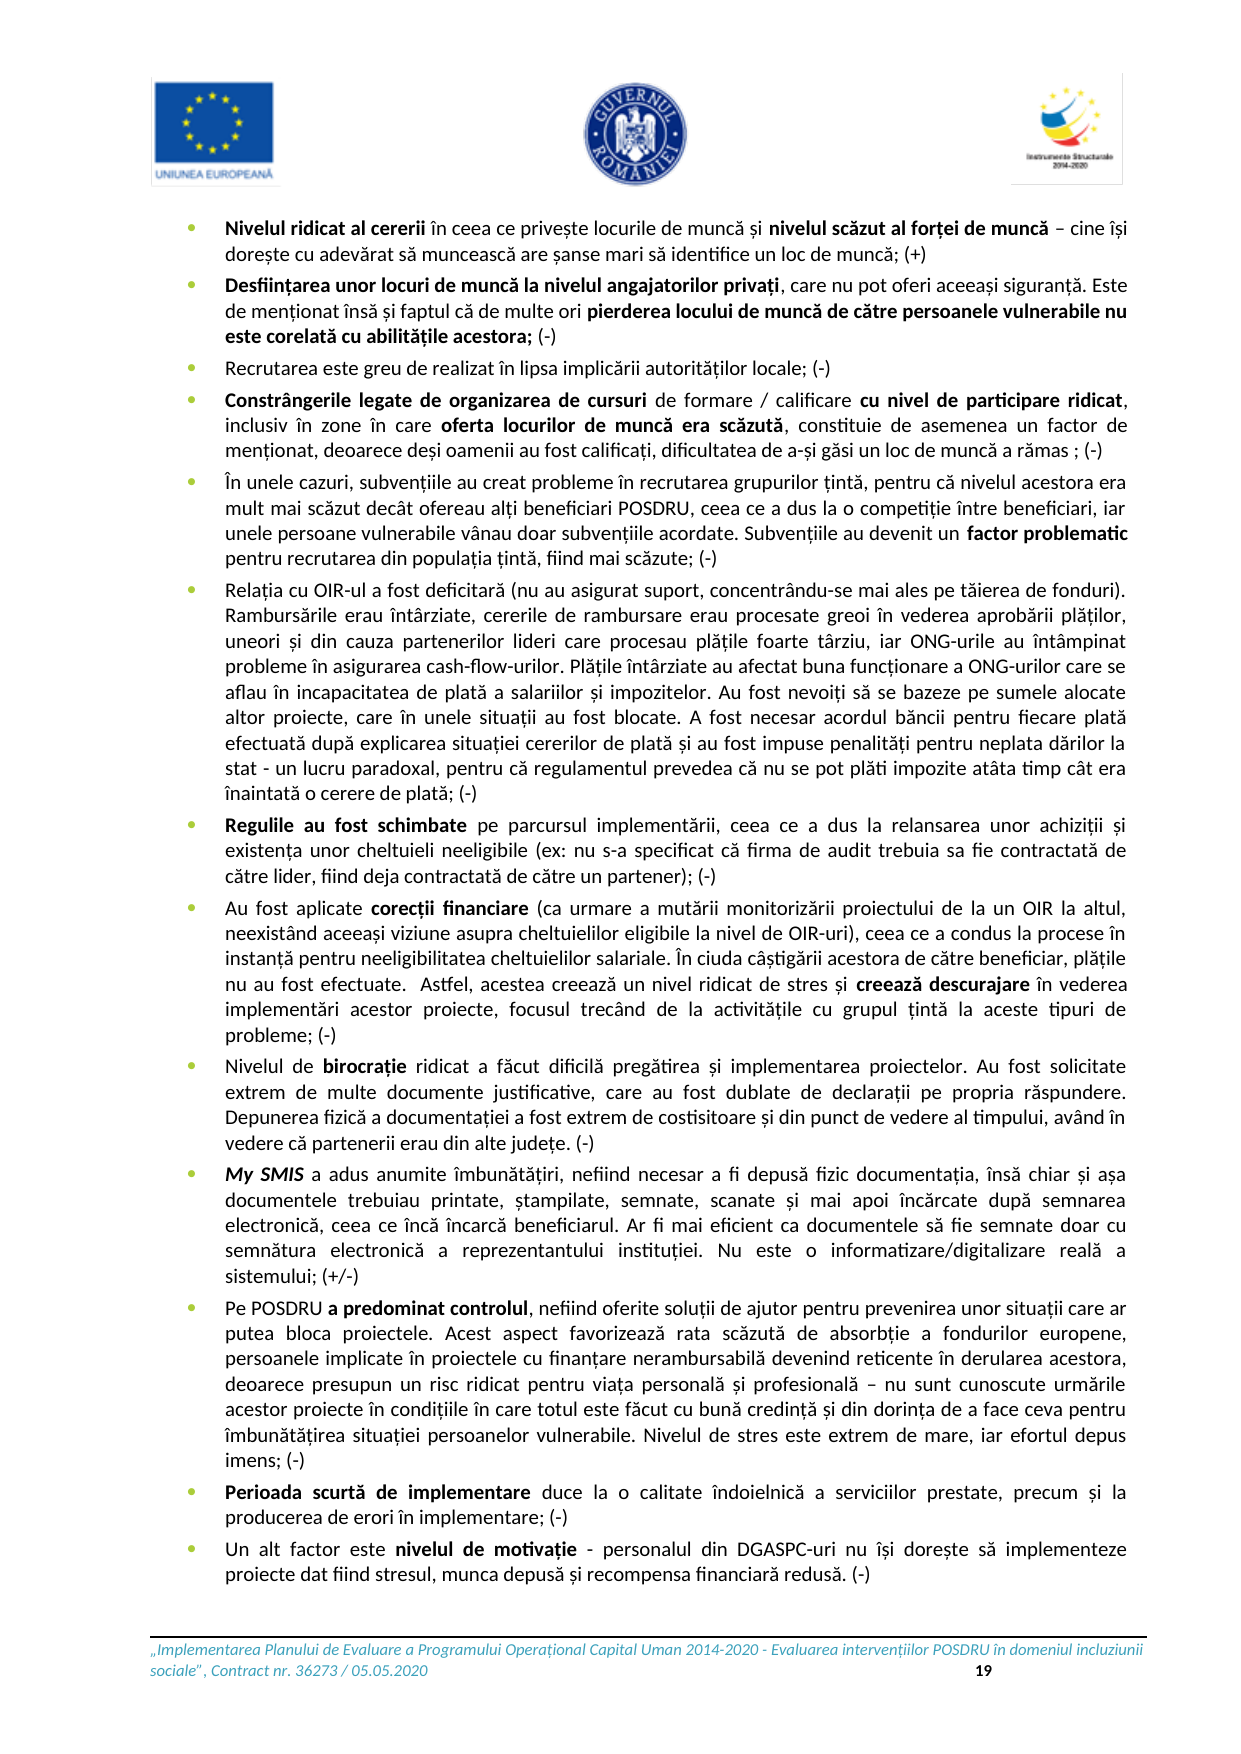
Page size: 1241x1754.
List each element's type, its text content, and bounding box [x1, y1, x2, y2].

list În unele cazuri, subvențiile au creat probleme în recrutarea grupurilor țintă, pentru că nivelul acestora era mult mai scăzut decât ofereau alți beneficiari POSDRU, ceea ce a dus la o competiție între beneficiari, iar unele persoane vulnerabile vânau doar subvențiile acordate. Subvențiile au devenit un factor problematic pentru recrutarea din populația țintă, fiind mai scăzute; (-) [188, 469, 1128, 571]
picture [582, 82, 693, 188]
list Au fost aplicate corecții financiare (ca urmare a mutării monitorizării proiectului de la un OIR la altul, neexistând aceeași viziune asupra cheltuielilor eligibile la nivel de OIR-uri), ceea ce a condus la procese în instanță pentru neeligibilitatea cheltuielilor salariale. În ciuda câștigării acestora de către beneficiar, plățile nu au fost efectuate. Astfel, acestea creează un nivel ridicat de stres și creează descurajare în vederea implementări acestor proiecte, focusul trecând de la activitățile cu grupul țintă la aceste tipuri de probleme; (-) [188, 895, 1128, 1047]
list Nivelul de birocrație ridicat a făcut dificilă pregătirea și implementarea proiectelor. Au fost solicitate extrem de multe documente justificative, care au fost dublate de declarații pe propria răspundere. Depunerea fizică a documentației a fost extrem de costisitoare și din punct de vedere al timpului, având în vedere că partenerii erau din alte județe. (-) [188, 1053, 1128, 1155]
list Nivelul ridicat al cererii în ceea ce privește locurile de muncă și nivelul scăzut al forței de muncă – cine își dorește cu adevărat să muncească are șanse mari să identifice un loc de muncă; (+) [188, 216, 1128, 266]
list Desființarea unor locuri de muncă la nivelul angajatorilor privați, care nu pot oferi aceeași siguranță. Este de menționat însă și faptul că de multe ori pierderea locului de muncă de către persoanele vulnerabile nu este corelată cu abilitățile acestora; (-) [188, 273, 1128, 349]
list Recrutarea este greu de realizat în lipsa implicării autorităților locale; (-) [188, 355, 1128, 381]
list Perioada scurtă de implementare duce la o calitate îndoielnică a serviciilor prestate, precum și la producerea de erori în implementare; (-) [188, 1479, 1128, 1530]
list Pe POSDRU a predominat controlul, nefiind oferite soluții de ajutor pentru prevenirea unor situații care ar putea bloca proiectele. Acest aspect favorizează rata scăzută de absorbție a fondurilor europene, persoanele implicate în proiectele cu finanțare nerambursabilă devenind reticente în derularea acestora, deoarece presupun un risc ridicat pentru viața personală și profesională – nu sunt cunoscute urmările acestor proiecte în condițiile în care totul este făcut cu bună credință și din dorința de a face ceva pentru îmbunătățirea situației persoanelor vulnerabile. Nivelul de stres este extrem de mare, iar efortul depus imens; (-) [188, 1295, 1128, 1473]
list My SMIS a adus anumite îmbunătățiri, nefiind necesar a fi depusă fizic documentația, însă chiar și așa documentele trebuiau printate, ștampilate, semnate, scanate și mai apoi încărcate după semnarea electronică, ceea ce încă încarcă beneficiarul. Ar fi mai eficient ca documentele să fie semnate doar cu semnătura electronică a reprezentantului instituției. Nu este o informatizare/digitalizare reală a sistemului; (+/-) [188, 1161, 1128, 1288]
picture [1011, 73, 1125, 188]
list Constrângerile legate de organizarea de cursuri de formare / calificare cu nivel de participare ridicat, inclusiv în zone în care oferta locurilor de muncă era scăzută, constituie de asemenea un factor de menționat, deoarece deși oamenii au fost calificați, dificultatea de a-și găsi un loc de muncă a rămas ; (-) [188, 387, 1128, 463]
list Relația cu OIR-ul a fost deficitară (nu au asigurat suport, concentrându-se mai ales pe tăierea de fonduri). Rambursările erau întârziate, cererile de rambursare erau procesate greoi în vederea aprobării plăților, uneori și din cauza partenerilor lideri care procesau plățile foarte târziu, iar ONG-urile au întâmpinat probleme în asigurarea cash-flow-urilor. Plățile întârziate au afectat buna funcționare a ONG-urilor care se aflau în incapacitatea de plată a salariilor și impozitelor. Au fost nevoiți să se bazeze pe sumele alocate altor proiecte, care în unele situații au fost blocate. A fost necesar acordul băncii pentru fiecare plată efectuată după explicarea situației cererilor de plată și au fost impuse penalități pentru neplata dărilor la stat - un lucru paradoxal, pentru că regulamentul prevedea că nu se pot plăti impozite atâta timp cât era înaintată o cerere de plată; (-) [188, 577, 1128, 806]
list Un alt factor este nivelul de motivație - personalul din DGASPC-uri nu își dorește să implementeze proiecte dat fiind stresul, munca depusă și recompensa financiară redusă. (-) [188, 1536, 1128, 1587]
picture [150, 77, 282, 188]
list Regulile au fost schimbate pe parcursul implementării, ceea ce a dus la relansarea unor achiziții și existența unor cheltuieli neeligibile (ex: nu s-a specificat că firma de audit trebuia sa fie contractată de către lider, fiind deja contractată de către un partener); (-) [188, 812, 1128, 888]
